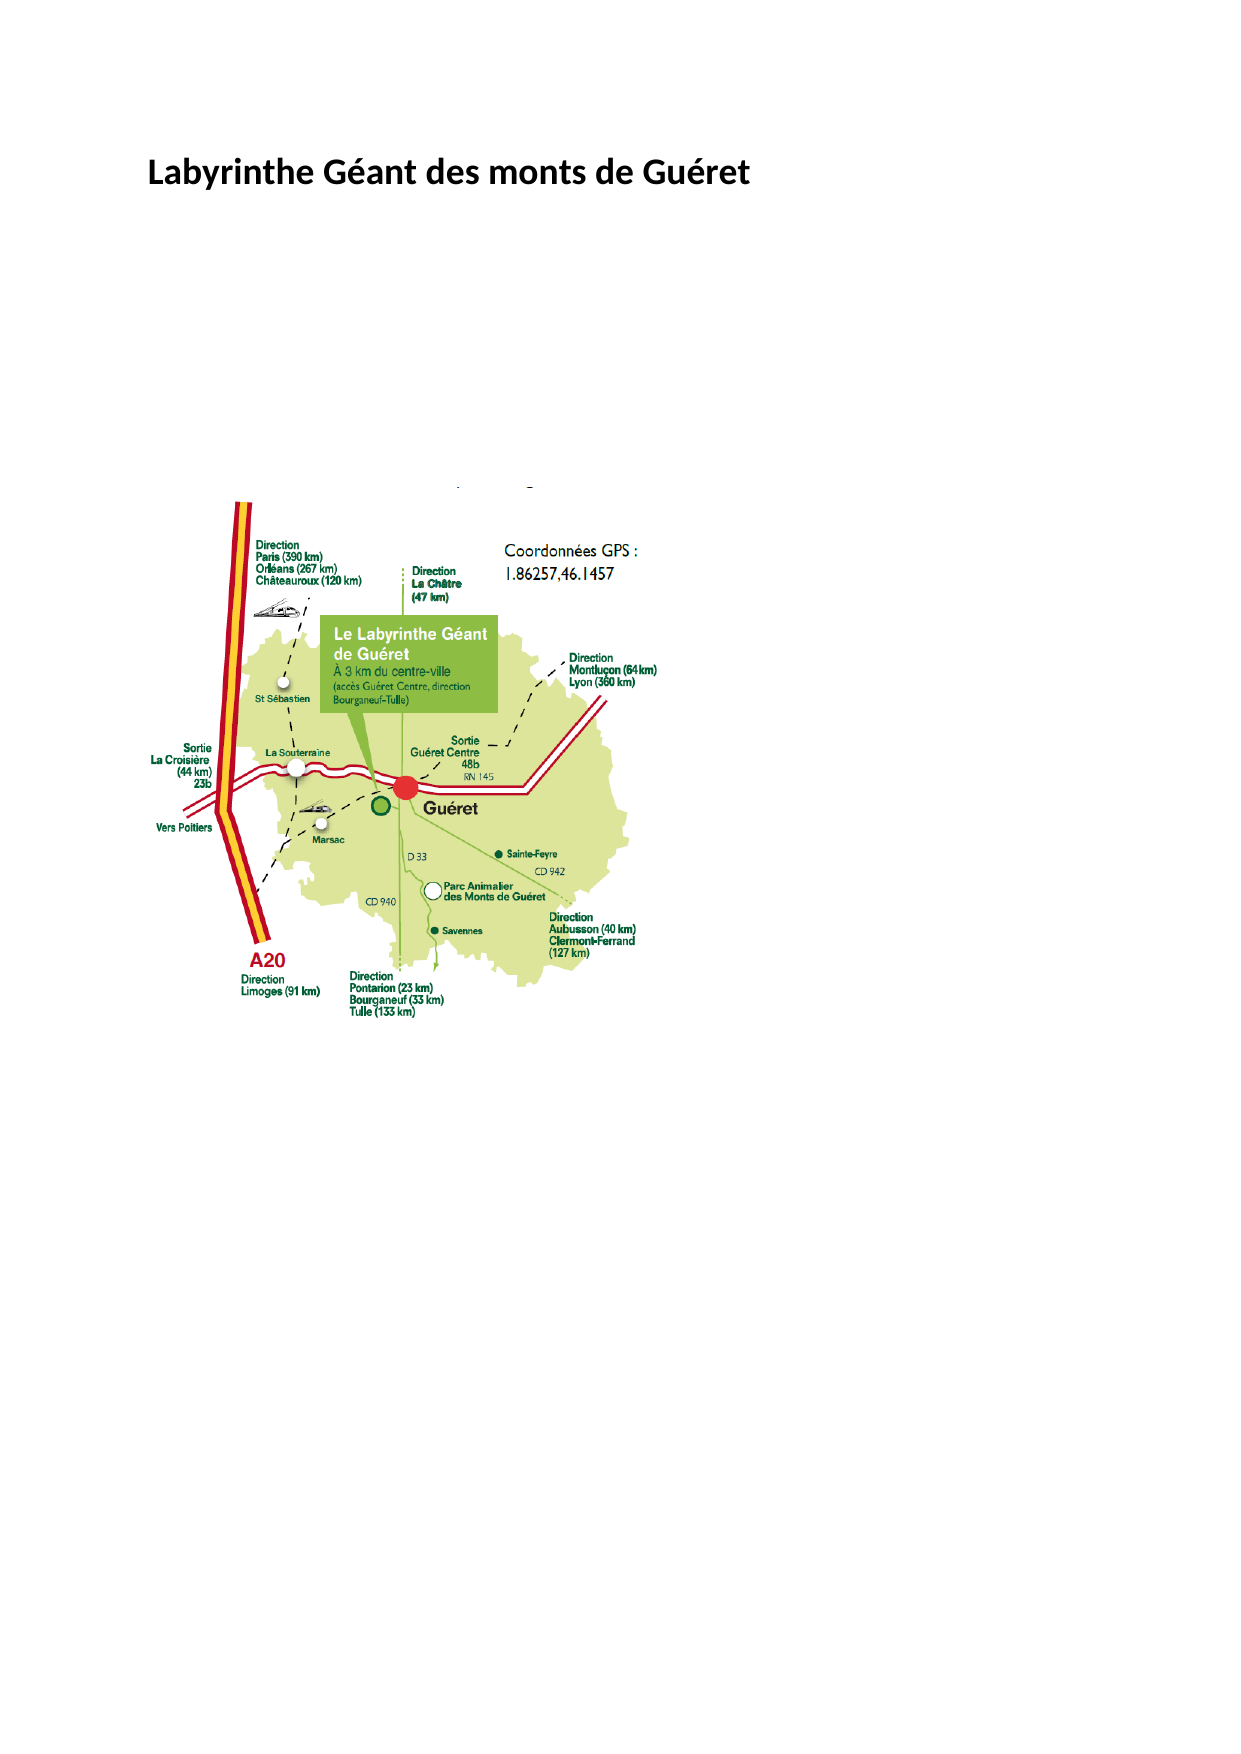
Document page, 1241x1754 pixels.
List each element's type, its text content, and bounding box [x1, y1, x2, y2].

text Labyrinthe Géant des monts de Guéret [148, 148, 1093, 193]
picture [147, 487, 663, 1030]
